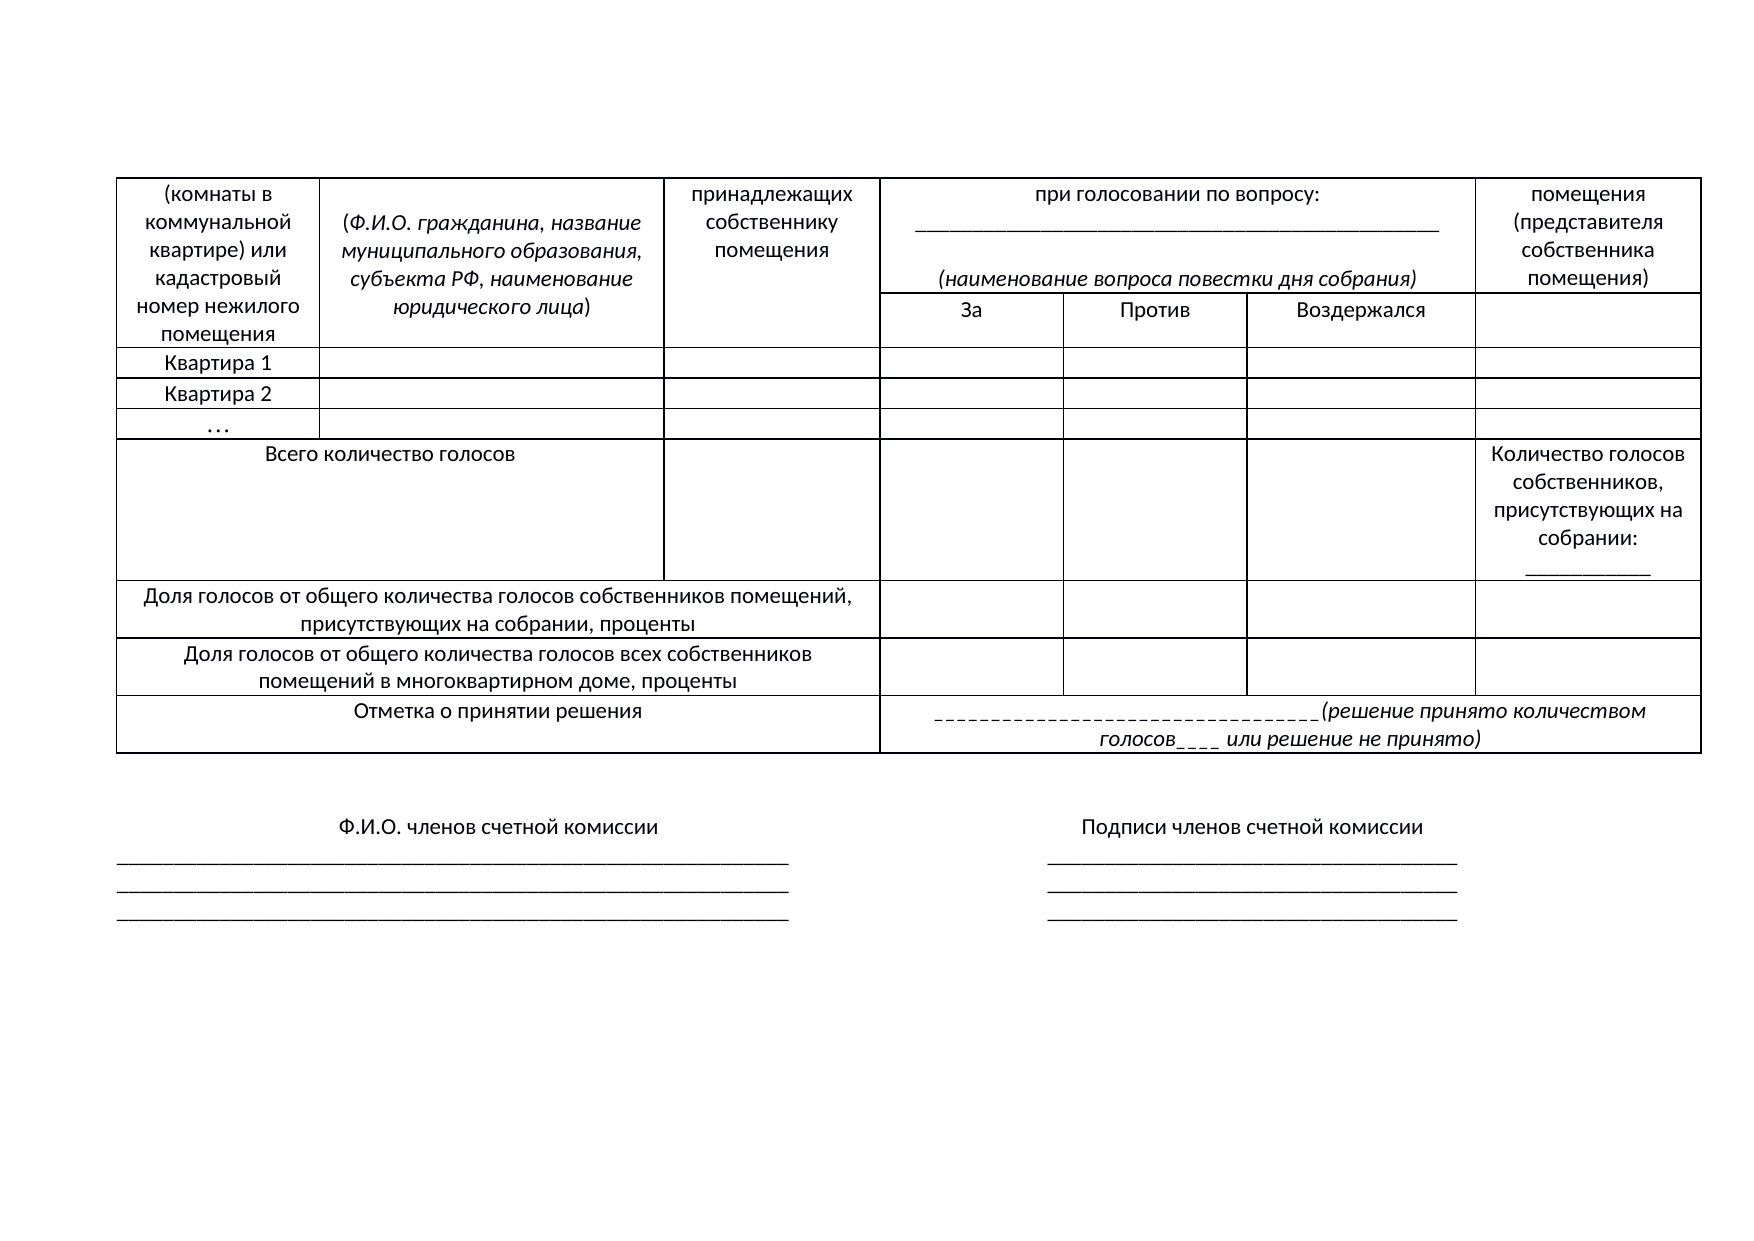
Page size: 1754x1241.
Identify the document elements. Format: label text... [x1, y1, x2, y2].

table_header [665, 179, 879, 347]
table_cell [1064, 409, 1246, 438]
table_cell [1064, 581, 1246, 637]
table_cell Квартира 2 [117, 379, 319, 407]
table_cell Доля голосов от общего количества голосов собственников помещений, присутствующих на собрании, проценты [117, 581, 879, 637]
table_cell [1476, 639, 1700, 695]
table_cell [1064, 639, 1246, 695]
table_cell [665, 409, 879, 438]
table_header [117, 179, 319, 347]
table_cell [1064, 440, 1246, 579]
table_cell [1476, 409, 1700, 438]
table_cell ____________________________________ [881, 840, 1624, 868]
table_cell [1476, 294, 1700, 347]
table_cell Количество голосов собственников, присутствующих на собрании: ___________ [1476, 440, 1700, 579]
table_cell [320, 348, 663, 377]
table_cell Доля голосов от общего количества голосов всех собственников помещений в многоквартирном доме, проценты [117, 639, 879, 695]
table_cell [1248, 348, 1475, 377]
table_cell Квартира 1 [117, 348, 319, 377]
table_cell Воздержался [1248, 294, 1475, 347]
table_cell [320, 409, 663, 438]
table_cell ___________________________________________________________ [117, 896, 881, 924]
table_cell [1248, 440, 1475, 579]
table_cell __________________________________(решение принято количеством голосов____ или решение не принято) [881, 696, 1700, 752]
table_header Ф.И.О. членов счетной комиссии [117, 812, 881, 840]
table_cell За [881, 294, 1063, 347]
table_cell [1476, 379, 1700, 407]
table_cell [320, 379, 663, 407]
table_cell ____________________________________ [881, 896, 1624, 924]
table_cell [1248, 639, 1475, 695]
table_header Подписи членов счетной комиссии [881, 812, 1624, 840]
table_cell [665, 379, 879, 407]
table_cell [665, 440, 879, 579]
table_cell [881, 379, 1063, 407]
table_cell [881, 440, 1063, 579]
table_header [320, 179, 663, 347]
table_cell [1248, 409, 1475, 438]
table_cell Всего количество голосов [117, 440, 663, 579]
table_cell ___________________________________________________________ [117, 868, 881, 896]
table_cell ___________________________________________________________ [117, 840, 881, 868]
table_cell [1476, 348, 1700, 377]
table_cell … [117, 409, 319, 438]
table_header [1476, 179, 1700, 292]
table_cell [1064, 348, 1246, 377]
table_cell [1064, 379, 1246, 407]
table_cell [881, 348, 1063, 377]
table_cell [881, 639, 1063, 695]
table_cell [1248, 581, 1475, 637]
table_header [881, 179, 1475, 292]
table_cell [881, 581, 1063, 637]
table_cell [881, 409, 1063, 438]
table_cell Против [1064, 294, 1246, 347]
table_cell Отметка о принятии решения [117, 696, 879, 752]
table_cell ____________________________________ [881, 868, 1624, 896]
table_cell [665, 348, 879, 377]
table_cell [1476, 581, 1700, 637]
table_cell [1248, 379, 1475, 407]
